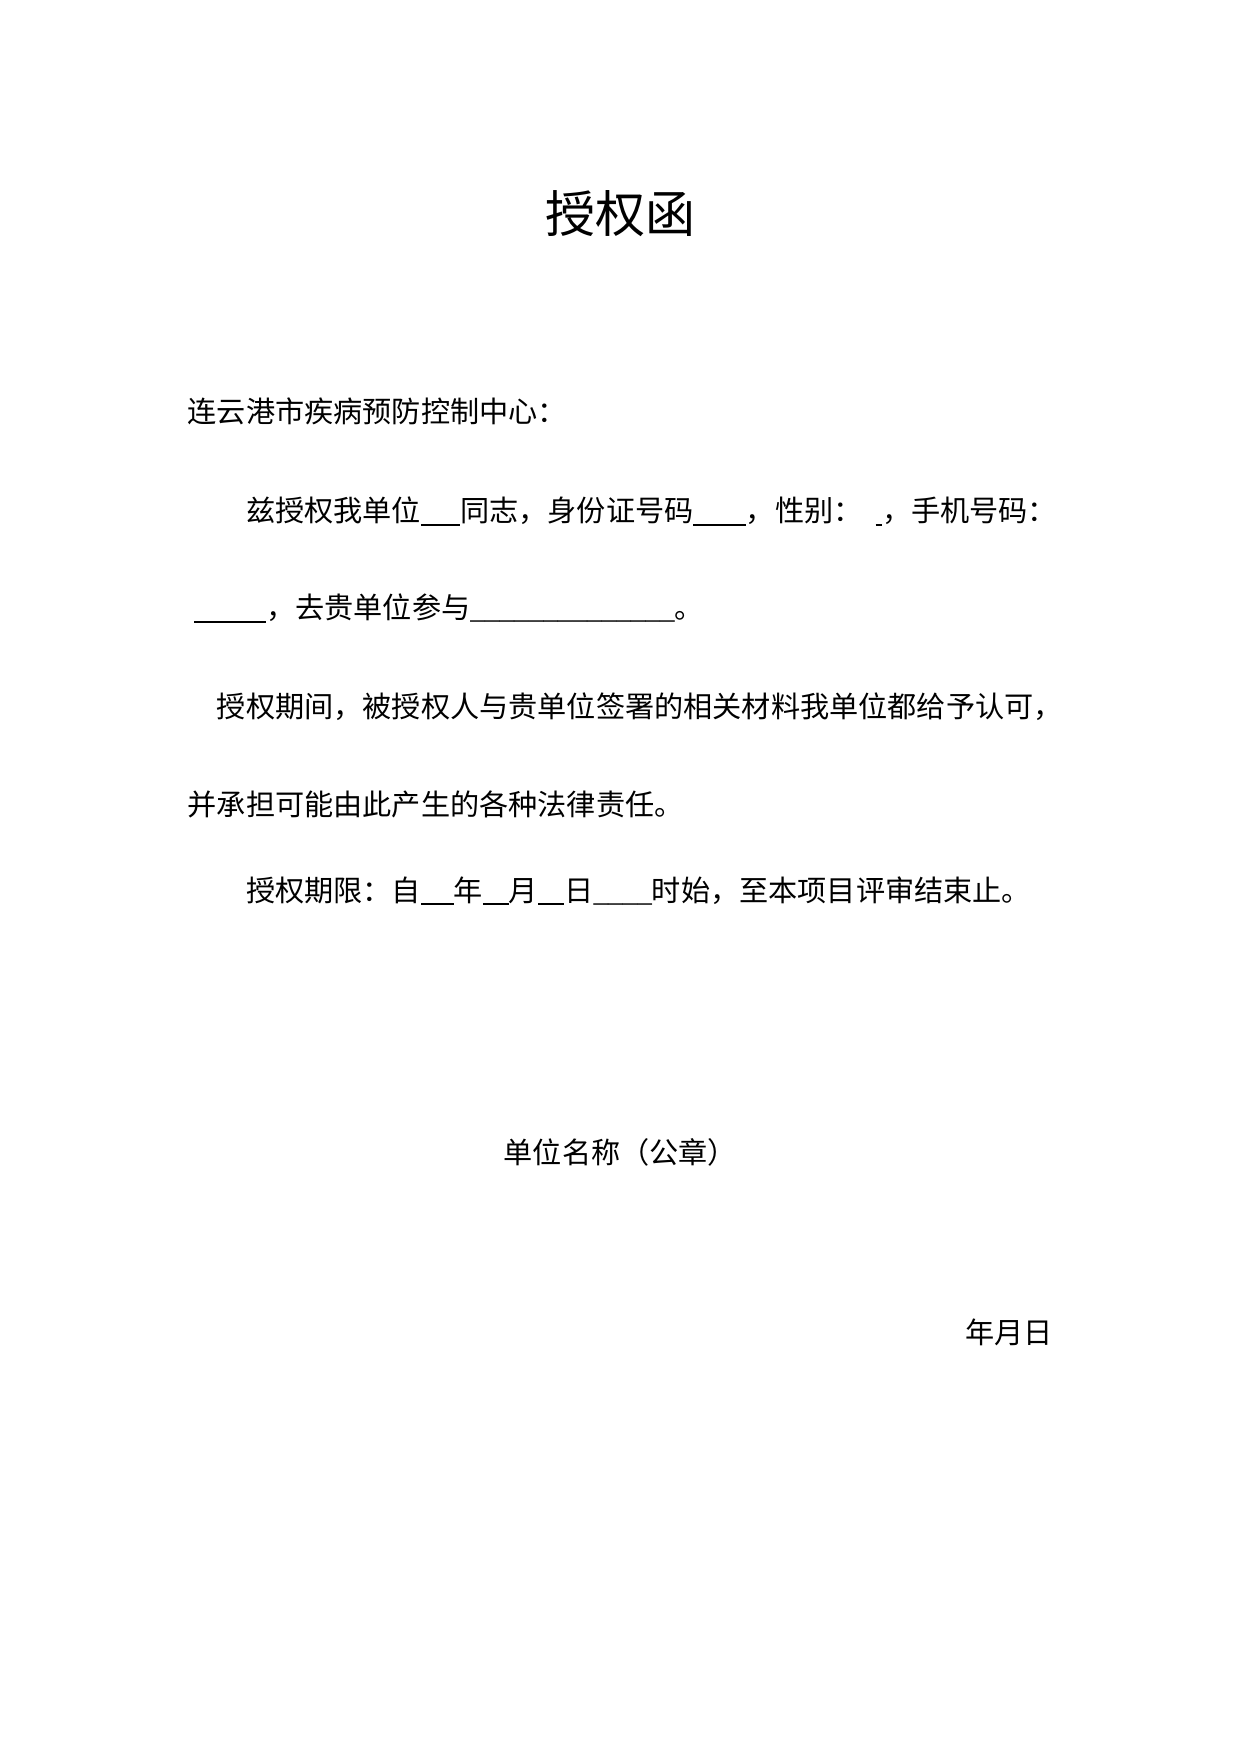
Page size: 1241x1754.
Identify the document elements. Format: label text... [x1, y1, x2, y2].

text 授权期限：自 年 月 日____时始，至本项目评审结束止。 [187, 856, 1053, 921]
text 连云港市疾病预防控制中心： [187, 377, 1053, 442]
text 授权函 [187, 162, 1053, 259]
text 授权期间，被授权人与贵单位签署的相关材料我单位都给予认可，并承担可能由此产生的各种法律责任。 [187, 672, 1053, 835]
text 年月日 [187, 1298, 1053, 1363]
text 单位名称（公章） [187, 1118, 1053, 1183]
text 兹授权我单位 同志，身份证号码 ，性别： ，手机号码： ，去贵单位参与______________。 [187, 476, 1053, 638]
